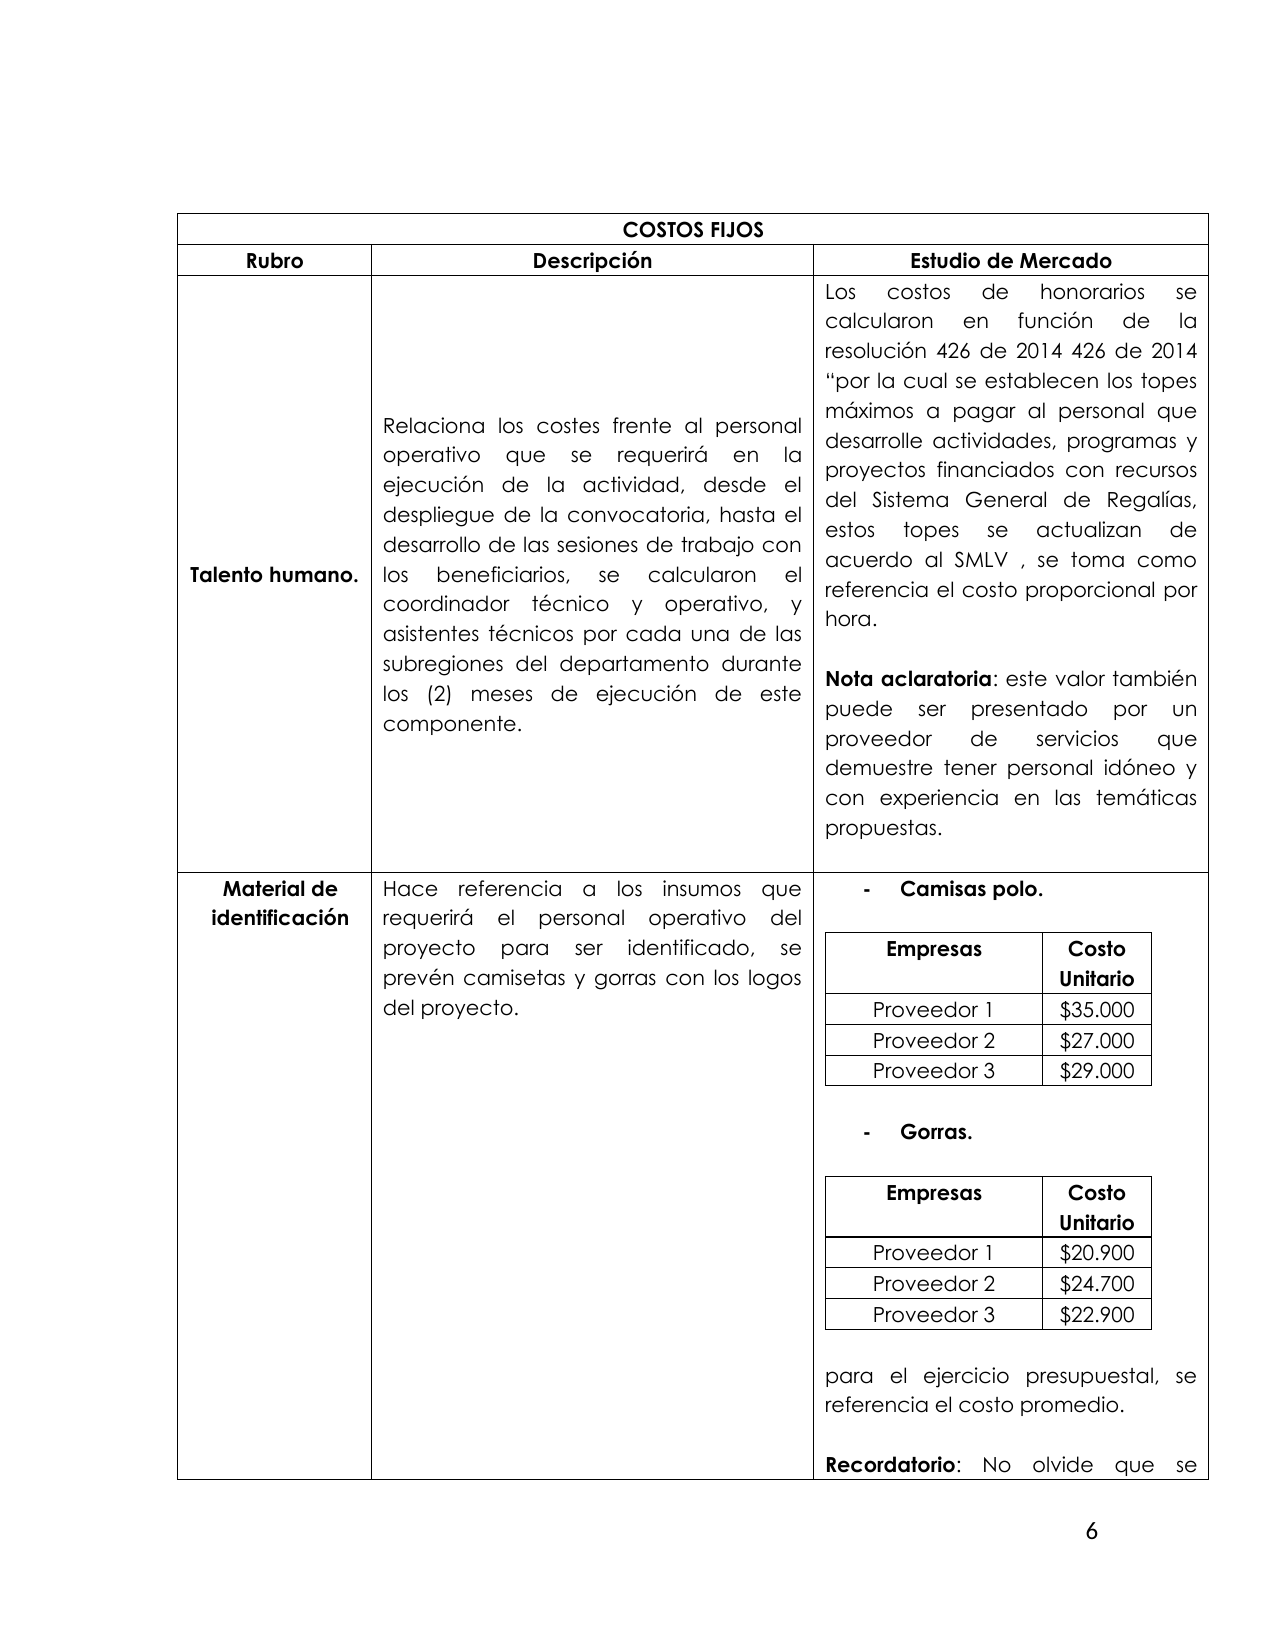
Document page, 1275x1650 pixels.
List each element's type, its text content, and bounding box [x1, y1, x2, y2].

table_cell Relaciona los costes frente al personal operativo que se requerirá en la ejecución de la actividad, desde el despliegue de la convocatoria, hasta el desarrollo de las sesiones de trabajo con los beneficiarios, se calcularon el coordinador técnico y operativo, y asistentes técnicos por cada una de las subregiones del departamento durante los (2) meses de ejecución de este componente. [372, 276, 813, 872]
table_header COSTOS FIJOS [178, 214, 1208, 244]
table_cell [372, 873, 813, 1479]
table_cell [814, 873, 1208, 1479]
table_cell Estudio de Mercado [814, 245, 1208, 275]
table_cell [178, 873, 371, 1479]
table_cell Los costos de honorarios se calcularon en función de la resolución 426 de 2014 426 de 2014 “por la cual se establecen los topes máximos a pagar al personal que desarrolle actividades, programas y proyectos financiados con recursos del Sistema General de Regalías, estos topes se actualizan de acuerdo al SMLV , se toma como referencia el costo proporcional por hora. Nota aclaratoria: este valor también puede ser presentado por un proveedor de servicios que demuestre tener personal idóneo y con experiencia en las temáticas propuestas. [814, 276, 1208, 872]
table_cell Descripción [372, 245, 813, 275]
table_cell Talento humano. [178, 276, 371, 872]
table_cell Rubro [178, 245, 371, 275]
